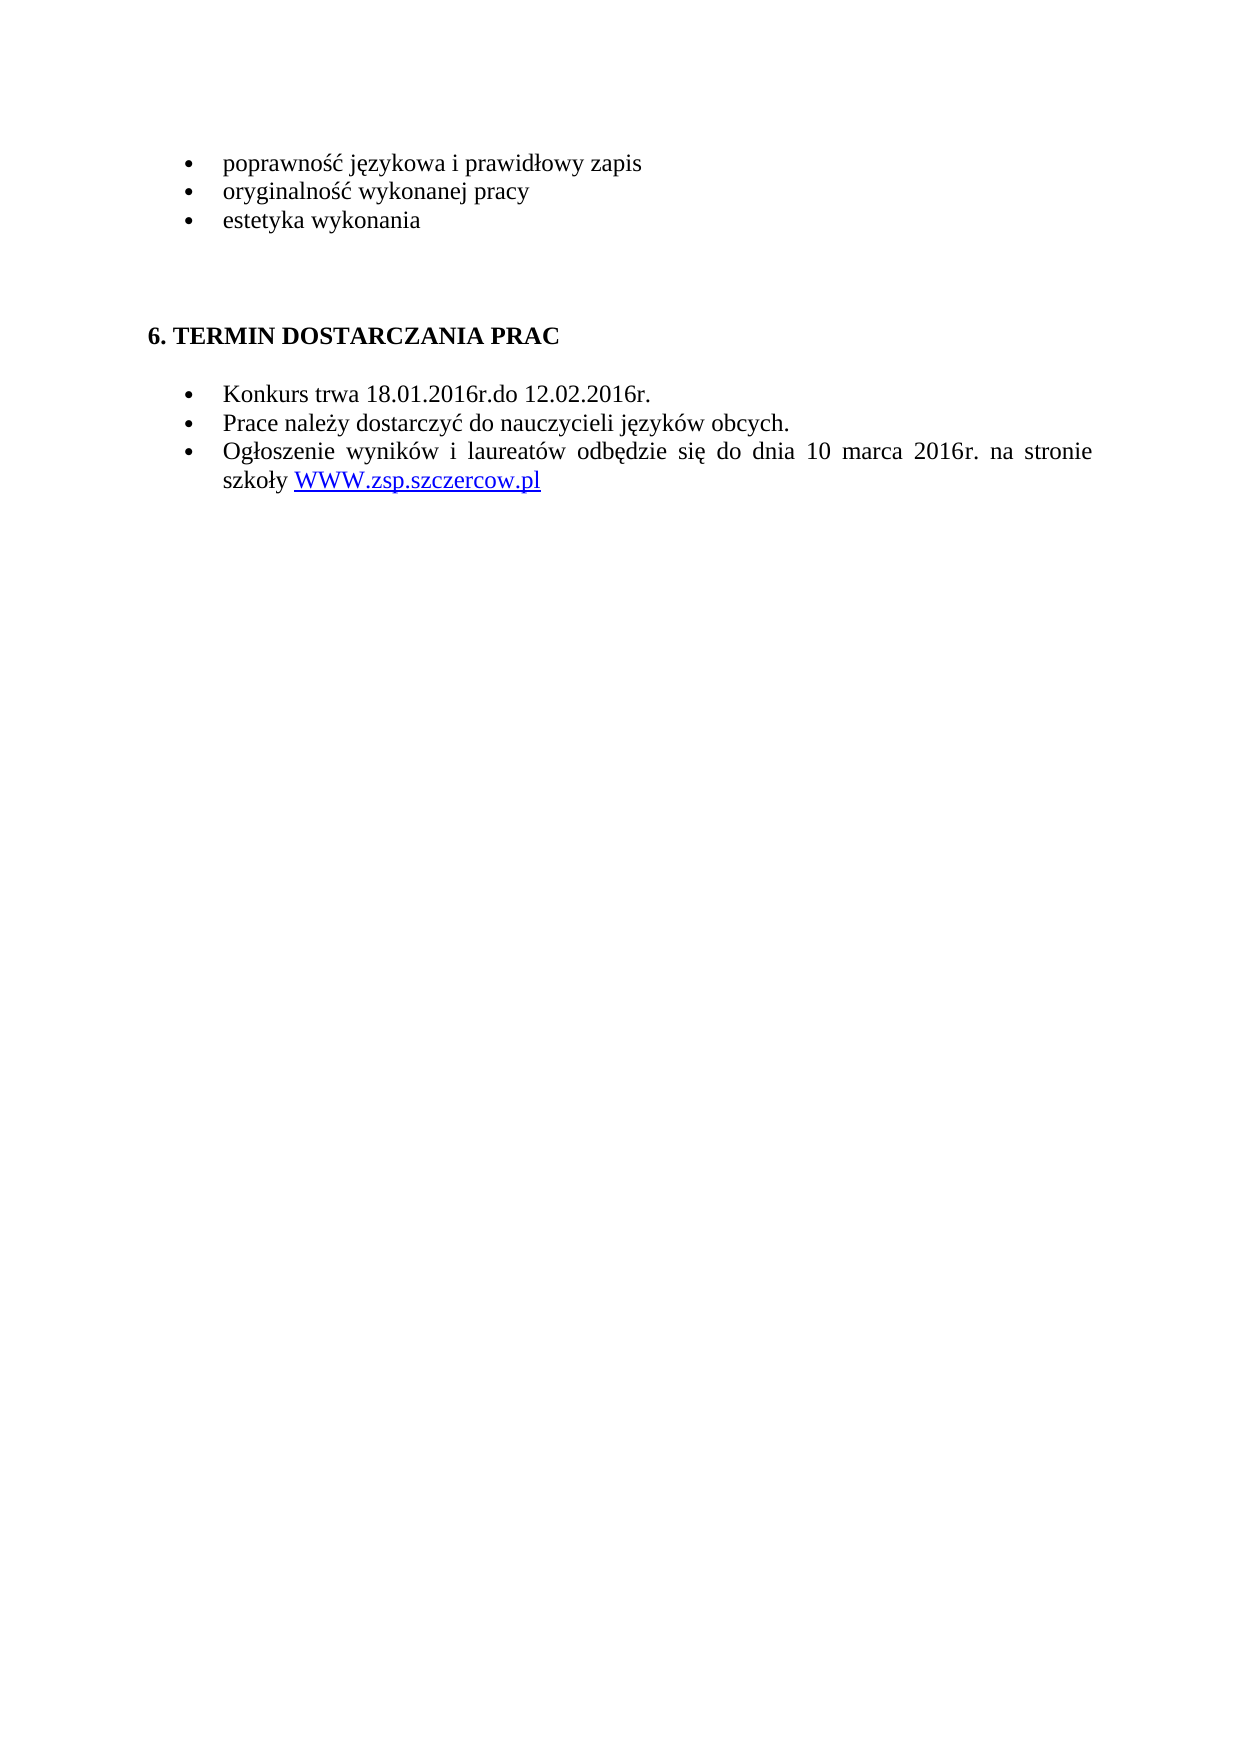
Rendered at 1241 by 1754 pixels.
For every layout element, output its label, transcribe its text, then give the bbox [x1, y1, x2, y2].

list oryginalność wykonanej pracy [185, 176, 1093, 205]
list poprawność językowa i prawidłowy zapis [185, 148, 1093, 176]
list Prace należy dostarczyć do nauczycieli języków obcych. [185, 408, 1093, 436]
list Konkurs trwa 18.01.2016r.do 12.02.2016r. [185, 379, 1093, 408]
list Ogłoszenie wyników i laureatów odbędzie się do dnia 10 marca 2016r. na stronie szkoły WWW.zsp.szczercow.pl [185, 436, 1093, 494]
text 6. TERMIN DOSTARCZANIA PRAC [148, 321, 1093, 350]
list estetyka wykonania [185, 205, 1093, 234]
